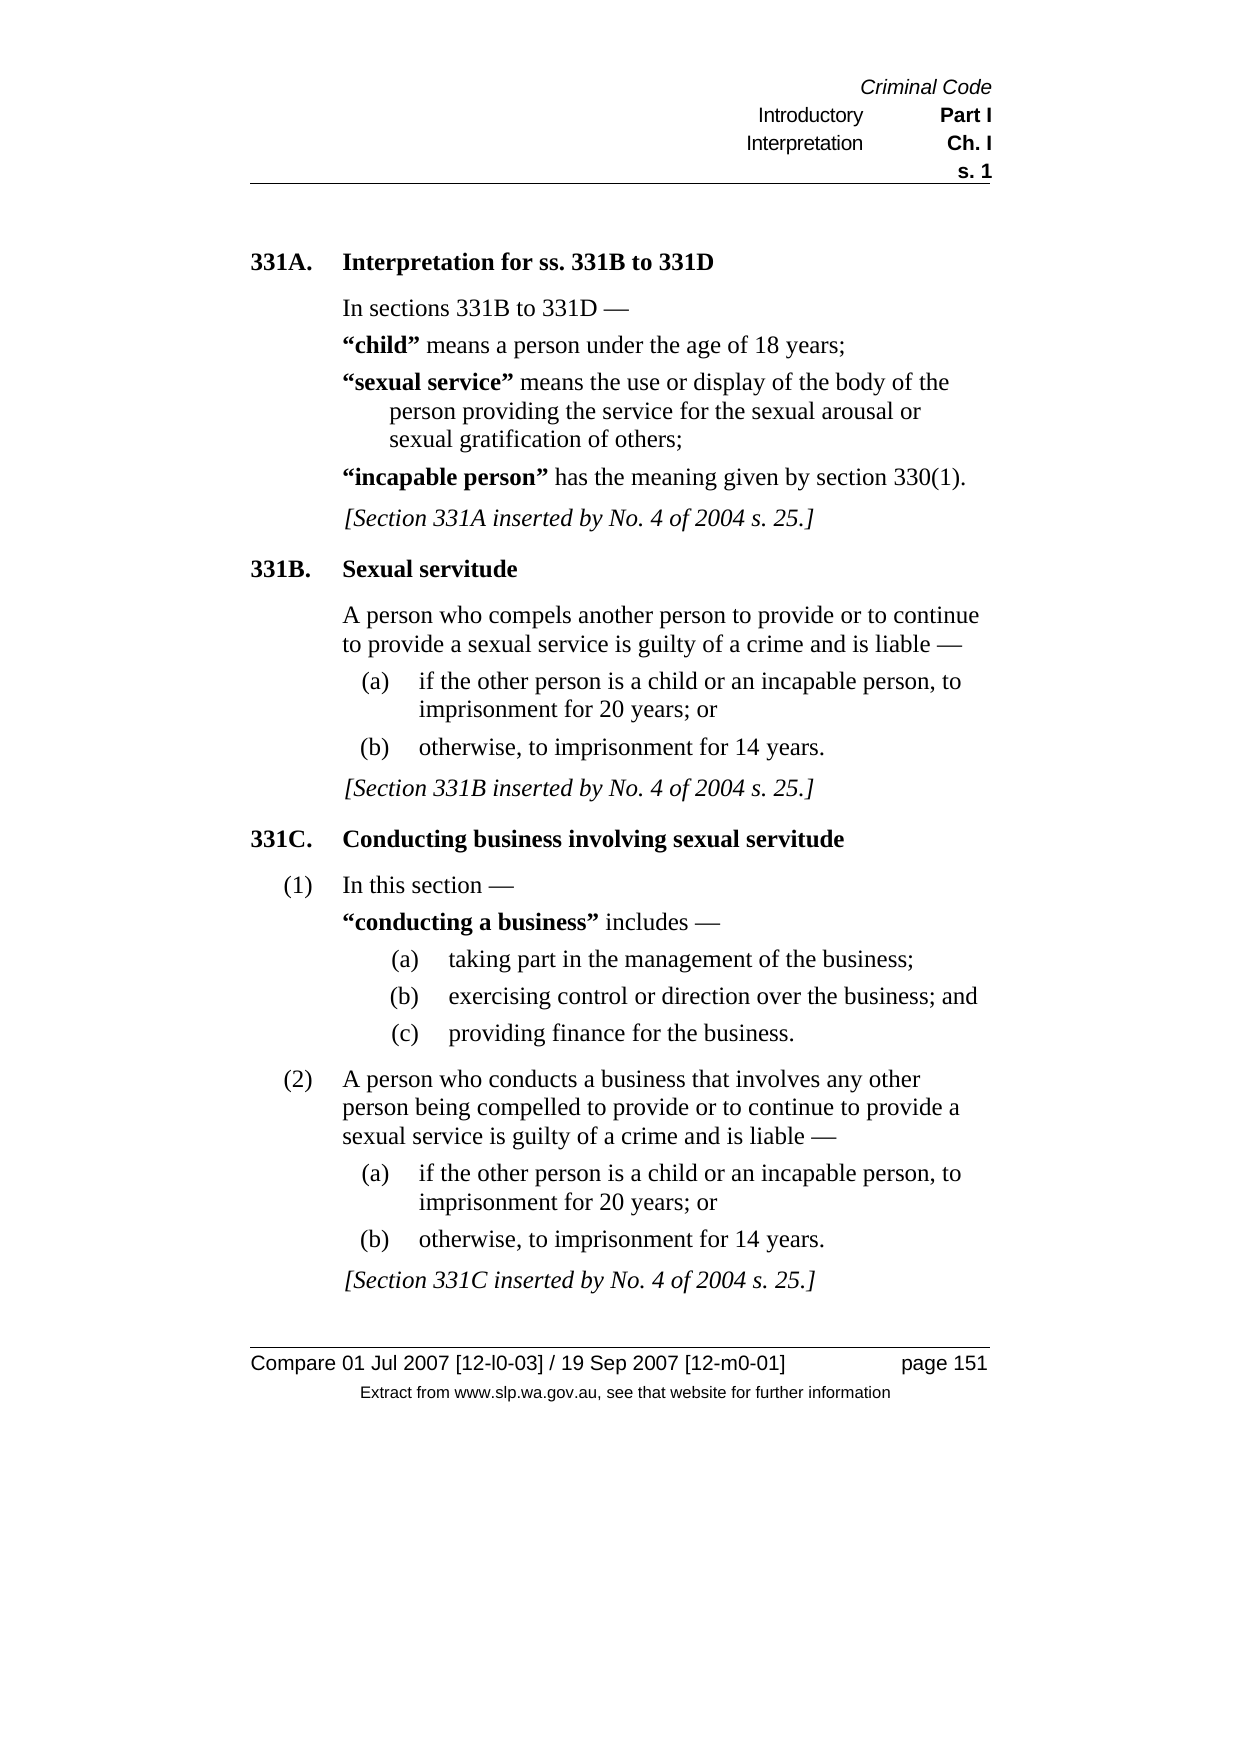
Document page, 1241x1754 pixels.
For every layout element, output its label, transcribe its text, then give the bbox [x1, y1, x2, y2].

text (2) A person who conducts a business that involves any other person being compelled to provide or to continue to provide a sexual service is guilty of a crime and is liable — [250, 1064, 990, 1150]
text “child” means a person under the age of 18 years; [250, 330, 990, 359]
text [Section 331B inserted by No. 4 of 2004 s. 25.] [250, 773, 990, 802]
subtitle 331B. Sexual servitude [250, 554, 990, 583]
text “incapable person” has the meaning given by section 330(1). [250, 462, 990, 490]
text [Section 331A inserted by No. 4 of 2004 s. 25.] [250, 503, 990, 532]
text (1) In this section — [250, 870, 990, 899]
text “sexual service” means the use or display of the body of the person providing the service for the sexual arousal or sexual gratification of others; [250, 367, 990, 453]
text (b) exercising control or direction over the business; and [250, 981, 990, 1010]
subtitle 331A. Interpretation for ss. 331B to 331D [250, 247, 990, 276]
text A person who compels another person to provide or to continue to provide a sexual service is guilty of a crime and is liable — [250, 600, 990, 657]
text (a) if the other person is a child or an incapable person, to imprisonment for 20 years; or [250, 666, 990, 723]
text (c) providing finance for the business. [250, 1018, 990, 1047]
text In sections 331B to 331D — [250, 293, 990, 322]
text (b) otherwise, to imprisonment for 14 years. [250, 732, 990, 760]
text (a) taking part in the management of the business; [250, 944, 990, 973]
subtitle 331C. Conducting business involving sexual servitude [250, 824, 990, 853]
text (a) if the other person is a child or an incapable person, to imprisonment for 20 years; or [250, 1158, 990, 1216]
text (b) otherwise, to imprisonment for 14 years. [250, 1224, 990, 1253]
text “conducting a business” includes — [250, 907, 990, 936]
text [Section 331C inserted by No. 4 of 2004 s. 25.] [250, 1265, 990, 1294]
